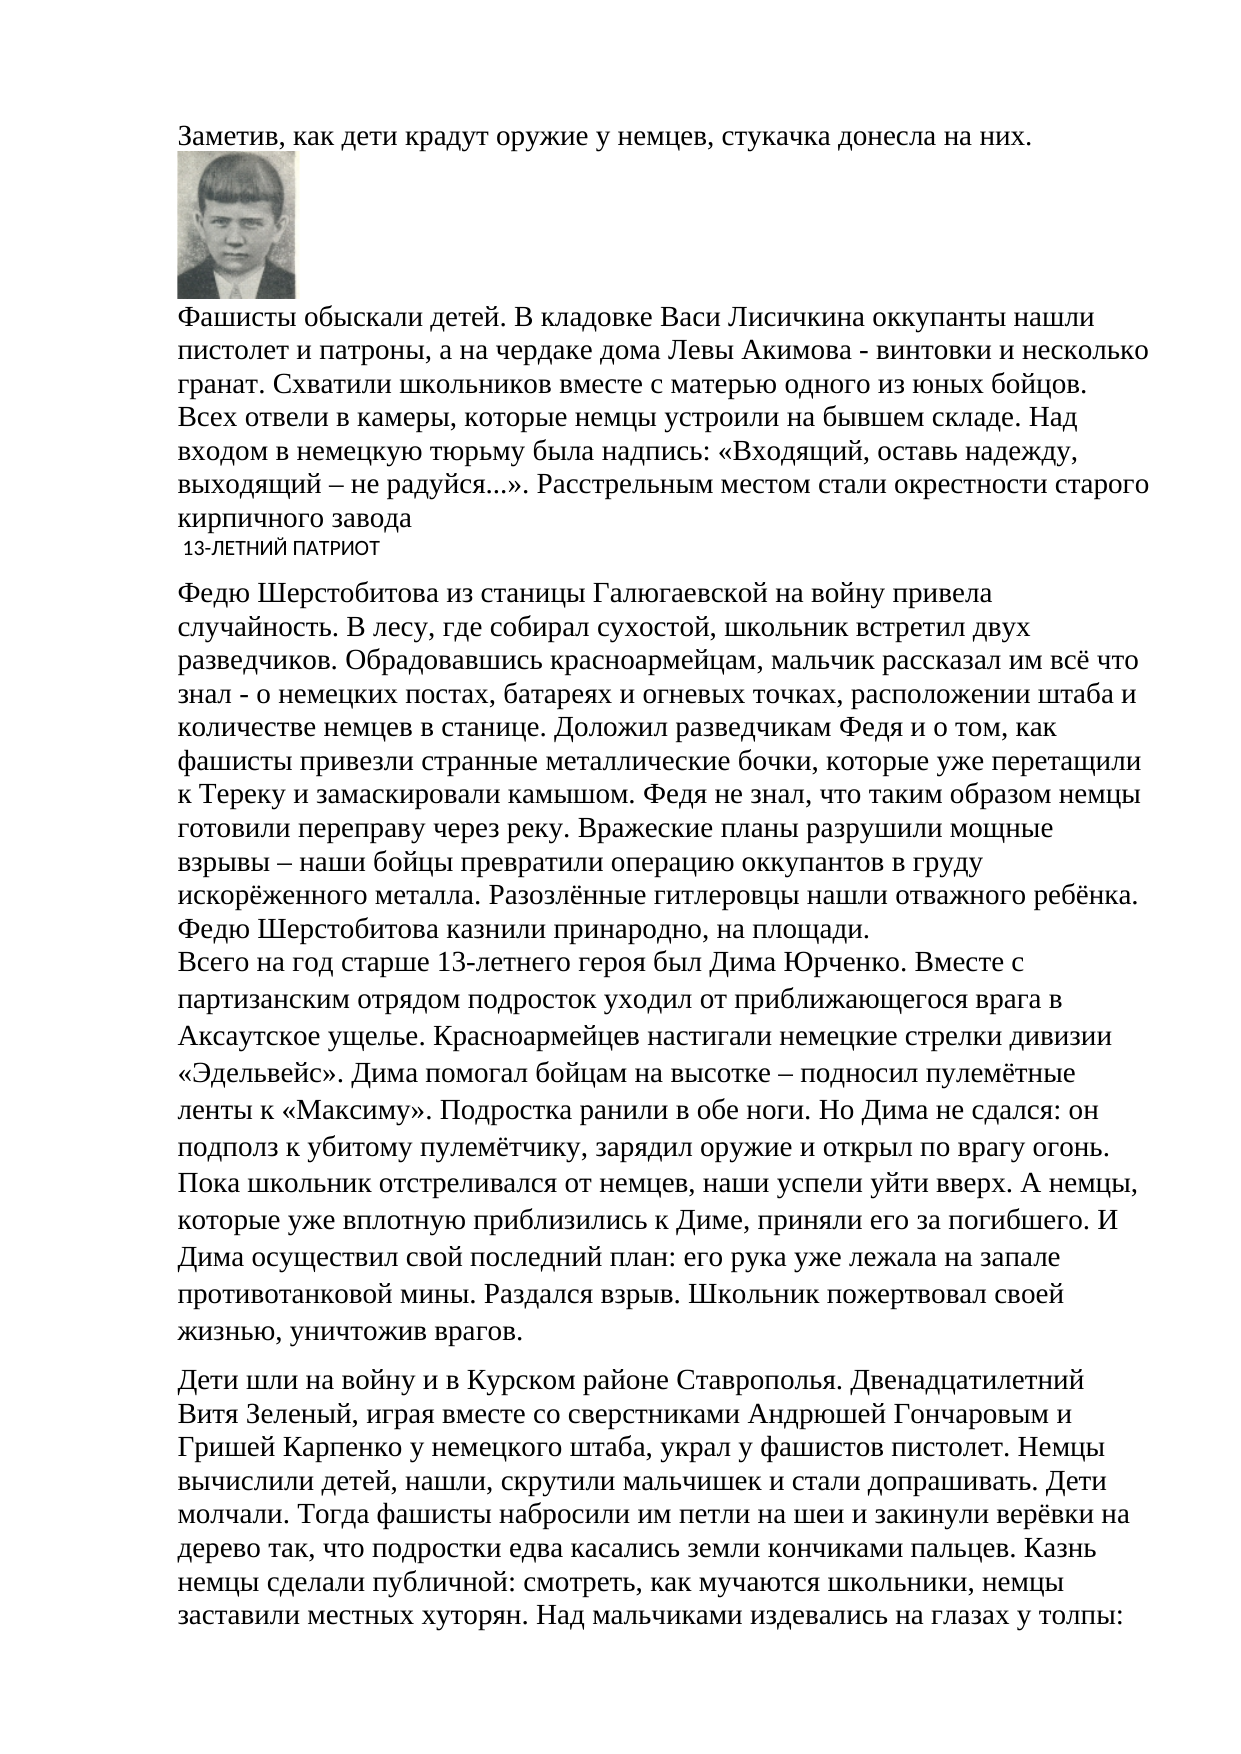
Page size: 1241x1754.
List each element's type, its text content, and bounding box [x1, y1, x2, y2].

picture [177, 151, 300, 299]
text Всего на год старше 13-летнего героя был Дима Юрченко. Вместе с партизанским отрядом подросток уходил от приближающегося врага в Аксаутское ущелье. Красноармейцев настигали немецкие стрелки дивизии «Эдельвейс». Дима помогал бойцам на высотке – подносил пулемётные ленты к «Максиму». Подростка ранили в обе ноги. Но Дима не сдался: он подполз к убитому пулемётчику, зарядил оружие и открыл по врагу огонь. Пока школьник отстреливался от немцев, наши успели уйти вверх. А немцы, которые уже вплотную приблизились к Диме, приняли его за погибшего. И Дима осуществил свой последний план: его рука уже лежала на запале противотанковой мины. Раздался взрыв. Школьник пожертвовал своей жизнью, уничтожив врагов. [177, 944, 1152, 1347]
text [177, 1362, 1152, 1631]
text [177, 118, 1152, 299]
text Фашисты обыскали детей. В кладовке Васи Лисичкина оккупанты нашли пистолет и патроны, а на чердаке дома Левы Акимова - винтовки и несколько гранат. Схватили школьников вместе с матерью одного из юных бойцов. Всех отвели в камеры, которые немцы устроили на бывшем складе. Над входом в немецкую тюрьму была надпись: «Входящий, оставь надежду, выходящий – не радуйся...». Расстрельным местом стали окрестности старого кирпичного завода [177, 299, 1152, 534]
text 13-ЛЕТНИЙ ПАТРИОТ [177, 534, 1152, 560]
text Федю Шерстобитова из станицы Галюгаевской на войну привела случайность. В лесу, где собирал сухостой, школьник встретил двух разведчиков. Обрадовавшись красноармейцам, мальчик рассказал им всё что знал - о немецких постах, батареях и огневых точках, расположении штаба и количестве немцев в станице. Доложил разведчикам Федя и о том, как фашисты привезли странные металлические бочки, которые уже перетащили к Тереку и замаскировали камышом. Федя не знал, что таким образом немцы готовили переправу через реку. Вражеские планы разрушили мощные взрывы – наши бойцы превратили операцию оккупантов в груду искорёженного металла. Разозлённые гитлеровцы нашли отважного ребёнка. Федю Шерстобитова казнили принародно, на площади. [177, 575, 1152, 944]
